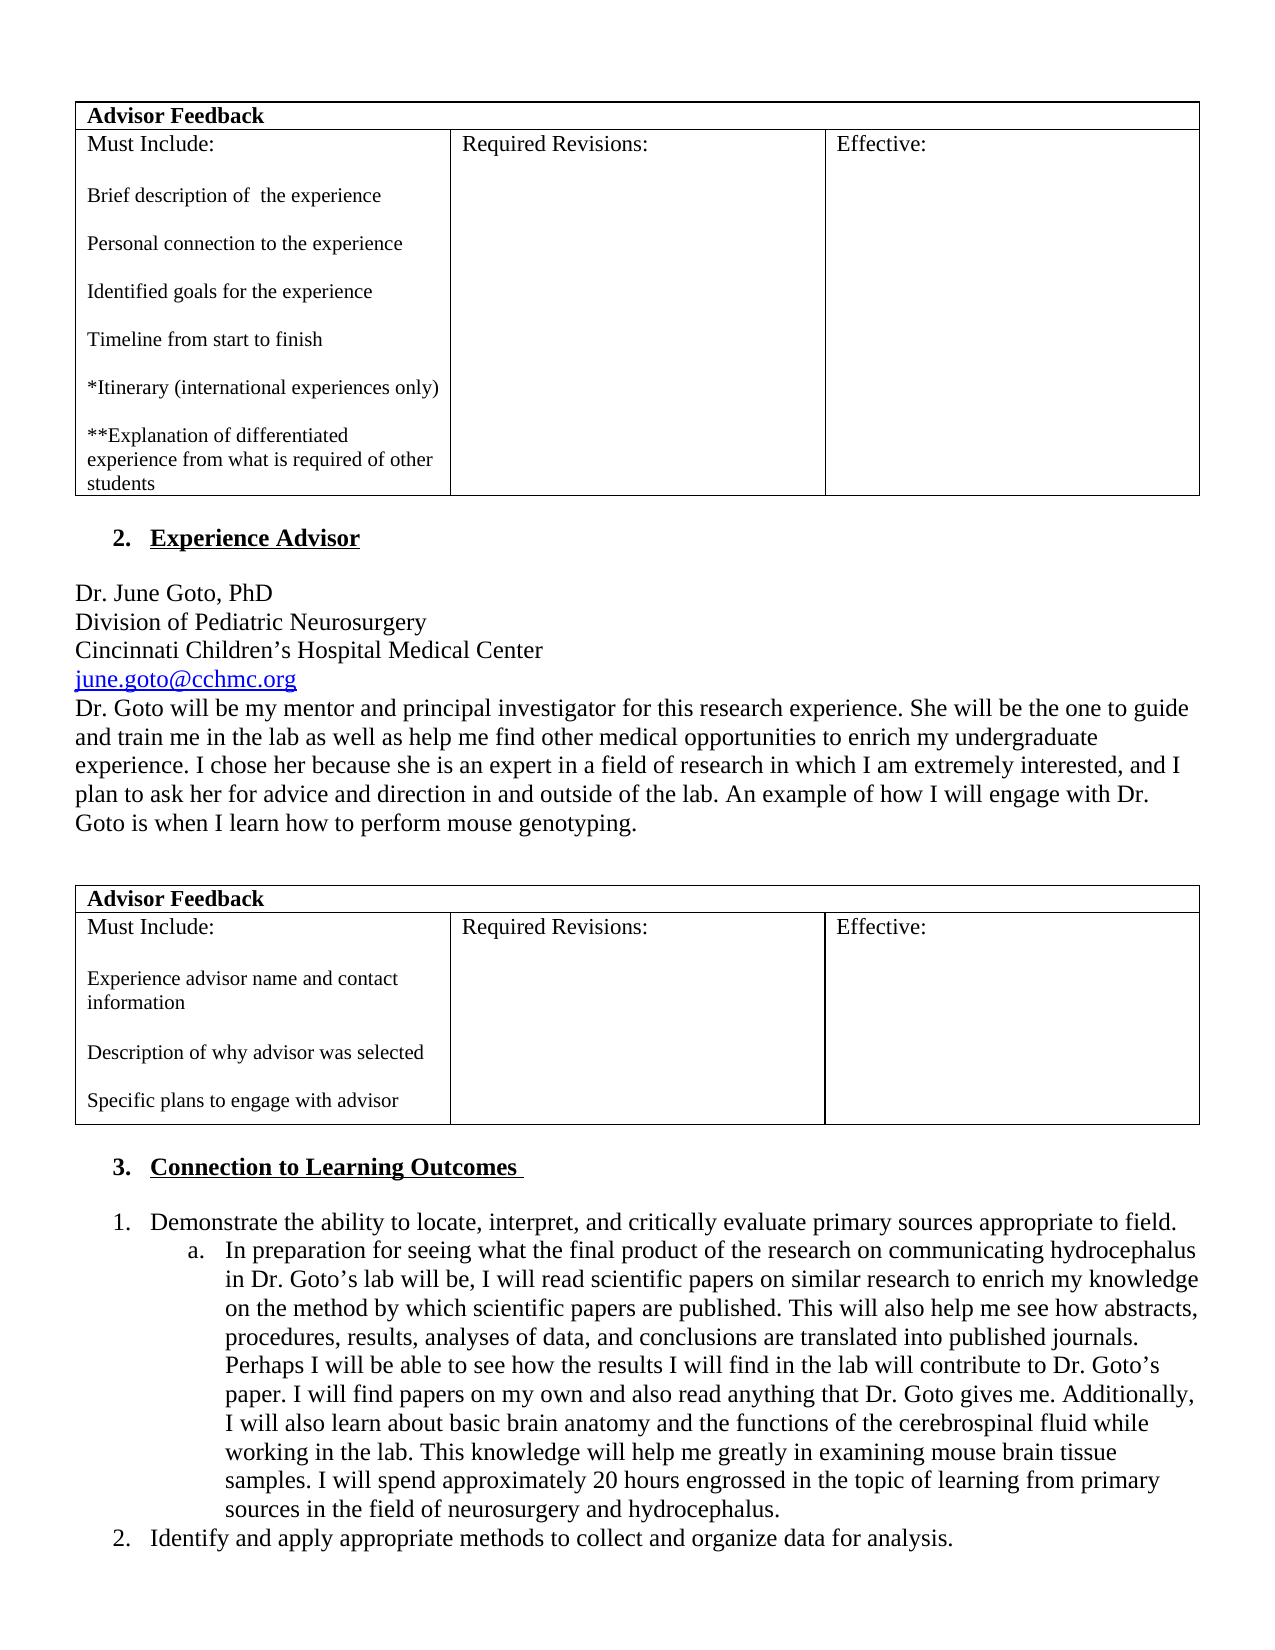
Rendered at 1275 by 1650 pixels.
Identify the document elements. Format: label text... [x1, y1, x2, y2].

text Cincinnati Children’s Hospital Medical Center [75, 635, 1200, 664]
table_header Advisor Feedback [76, 886, 1199, 912]
text Dr. Goto will be my mentor and principal investigator for this research experience. She will be the one to guide and train me in the lab as well as help me find other medical opportunities to enrich my undergraduate experience. I chose her because she is an expert in a field of research in which I am extremely interested, and I plan to ask her for advice and direction in and outside of the lab. An example of how I will engage with Dr. Goto is when I learn how to perform mouse genotyping. [75, 693, 1200, 837]
text Dr. June Goto, PhD [75, 578, 1200, 607]
table_cell Must Include: Experience advisor name and contact information Description of why advisor was selected Specific plans to engage with advisor [76, 913, 450, 1124]
text june.goto@cchmc.org [75, 664, 1200, 693]
table_cell Must Include: Brief description of the experience Personal connection to the experience Identified goals for the experience Timeline from start to finish *Itinerary (international experiences only) **Explanation of differentiated experience from what is required of other students [76, 130, 450, 495]
text Division of Pediatric Neurosurgery [75, 607, 1200, 635]
table_cell Effective: [826, 130, 1199, 495]
list Demonstrate the ability to locate, interpret, and critically evaluate primary sources appropriate to field. [112, 1207, 1200, 1236]
list Identify and apply appropriate methods to collect and organize data for analysis. [112, 1523, 1200, 1552]
list In preparation for seeing what the final product of the research on communicating hydrocephalus in Dr. Goto’s lab will be, I will read scientific papers on similar research to enrich my knowledge on the method by which scientific papers are published. This will also help me see how abstracts, procedures, results, analyses of data, and conclusions are translated into published journals. Perhaps I will be able to see how the results I will find in the lab will contribute to Dr. Goto’s paper. I will find papers on my own and also read anything that Dr. Goto gives me. Additionally, I will also learn about basic brain anatomy and the functions of the cerebrospinal fluid while working in the lab. This knowledge will help me greatly in examining mouse brain tissue samples. I will spend approximately 20 hours engrossed in the topic of learning from primary sources in the field of neurosurgery and hydrocephalus. [187, 1236, 1200, 1523]
table_header Advisor Feedback [76, 103, 1199, 129]
table_cell Required Revisions: [451, 913, 824, 1124]
list Experience Advisor [112, 523, 1200, 551]
table_cell Effective: [826, 913, 1199, 1124]
list Connection to Learning Outcomes [112, 1152, 1200, 1180]
table_cell Required Revisions: [451, 130, 825, 495]
